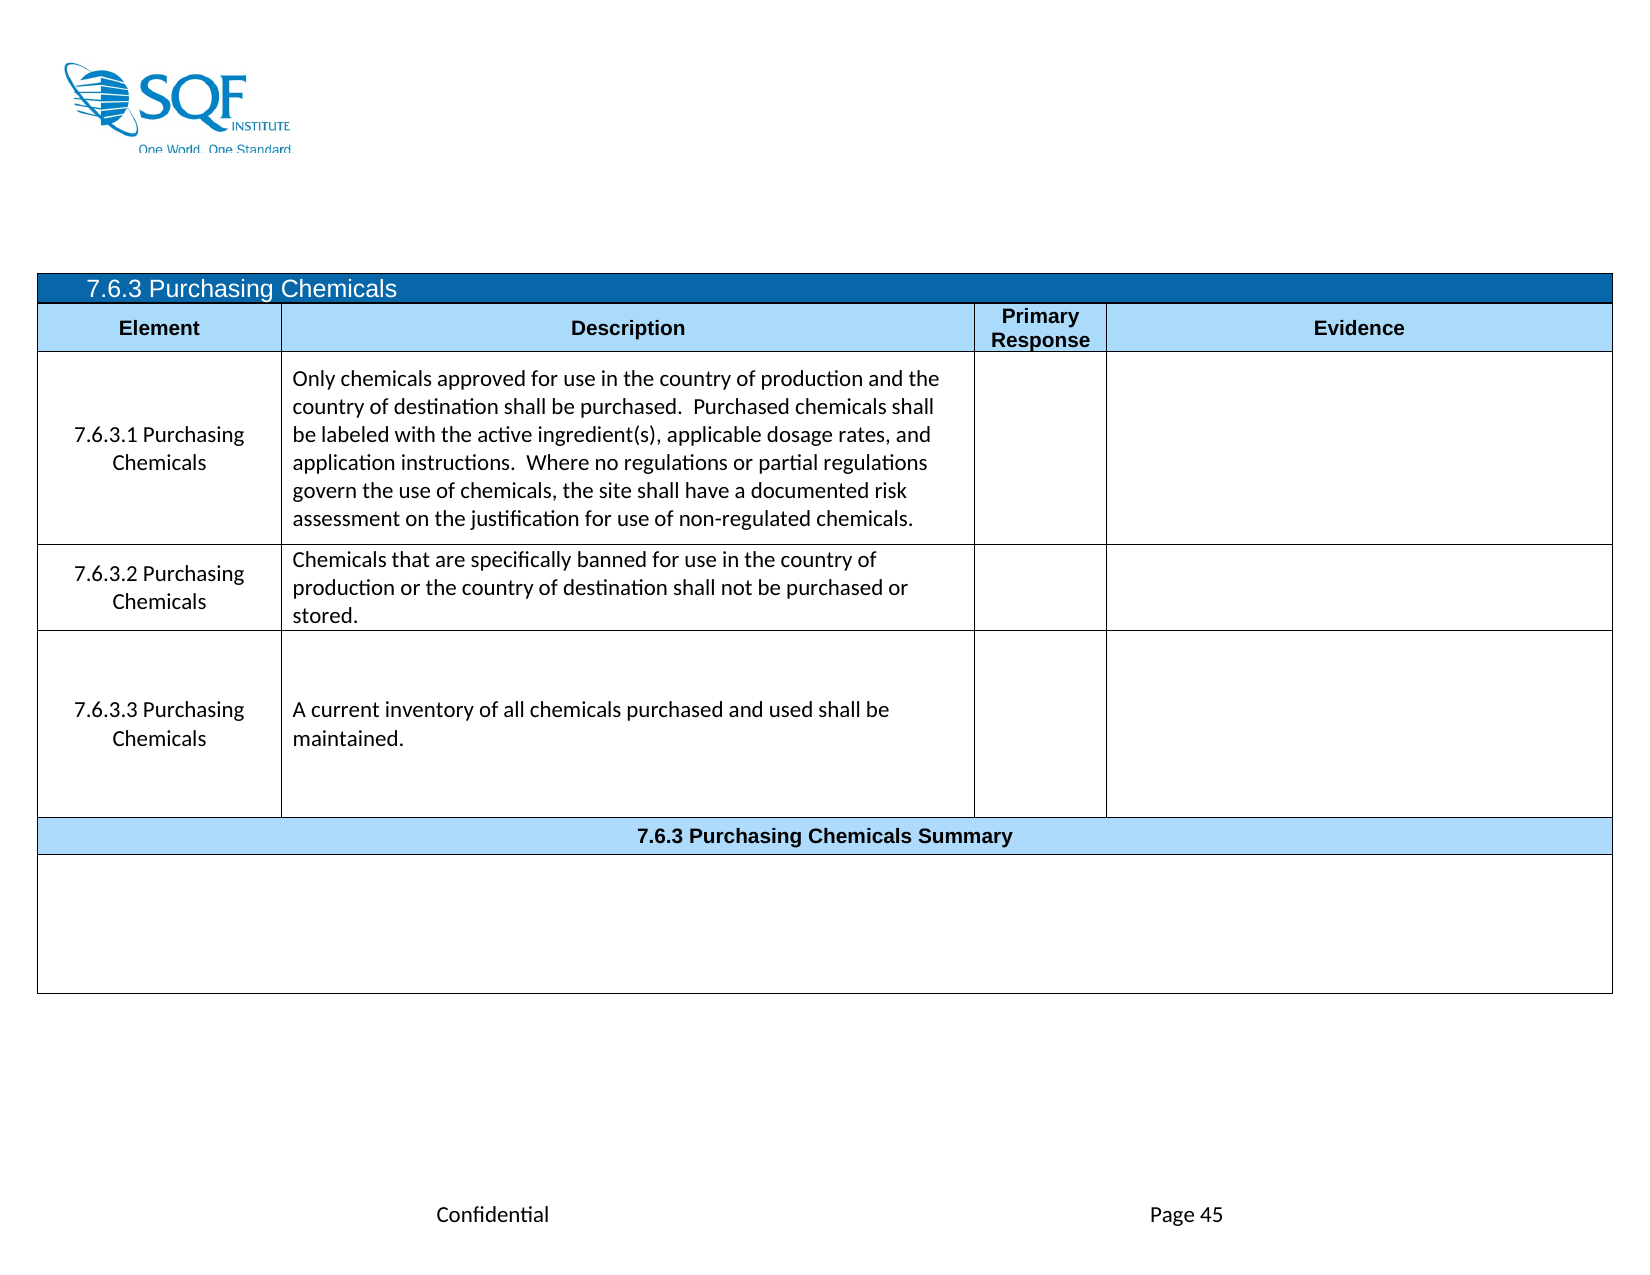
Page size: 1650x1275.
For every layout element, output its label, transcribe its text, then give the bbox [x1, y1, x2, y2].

table_cell Evidence [1107, 304, 1612, 351]
table_header 7.6.3 Purchasing Chemicals [38, 274, 1612, 302]
table_cell [1107, 545, 1612, 629]
table_cell [1107, 631, 1612, 817]
table_cell 7.6.3 Purchasing Chemicals Summary [38, 818, 1612, 854]
table_cell [975, 545, 1106, 629]
table_cell [1107, 352, 1612, 544]
picture [61, 61, 294, 152]
table_cell [975, 352, 1106, 544]
table_cell [38, 855, 1612, 993]
table_cell Chemicals that are specifically banned for use in the country of production or the country of destination shall not be purchased or stored. [282, 545, 974, 629]
table_cell Description [282, 304, 974, 351]
table_cell 7.6.3.1 Purchasing Chemicals [38, 352, 281, 544]
table_cell Only chemicals approved for use in the country of production and the country of destination shall be purchased. Purchased chemicals shall be labeled with the active ingredient(s), applicable dosage rates, and application instructions. Where no regulations or partial regulations govern the use of chemicals, the site shall have a documented risk assessment on the justification for use of non-regulated chemicals. [282, 352, 974, 544]
table_cell 7.6.3.2 Purchasing Chemicals [38, 545, 281, 629]
table_cell 7.6.3.3 Purchasing Chemicals [38, 631, 281, 817]
table_cell [975, 631, 1106, 817]
table_cell A current inventory of all chemicals purchased and used shall be maintained. [282, 631, 974, 817]
table_cell Element [38, 304, 281, 351]
table_cell Primary Response [975, 304, 1106, 351]
